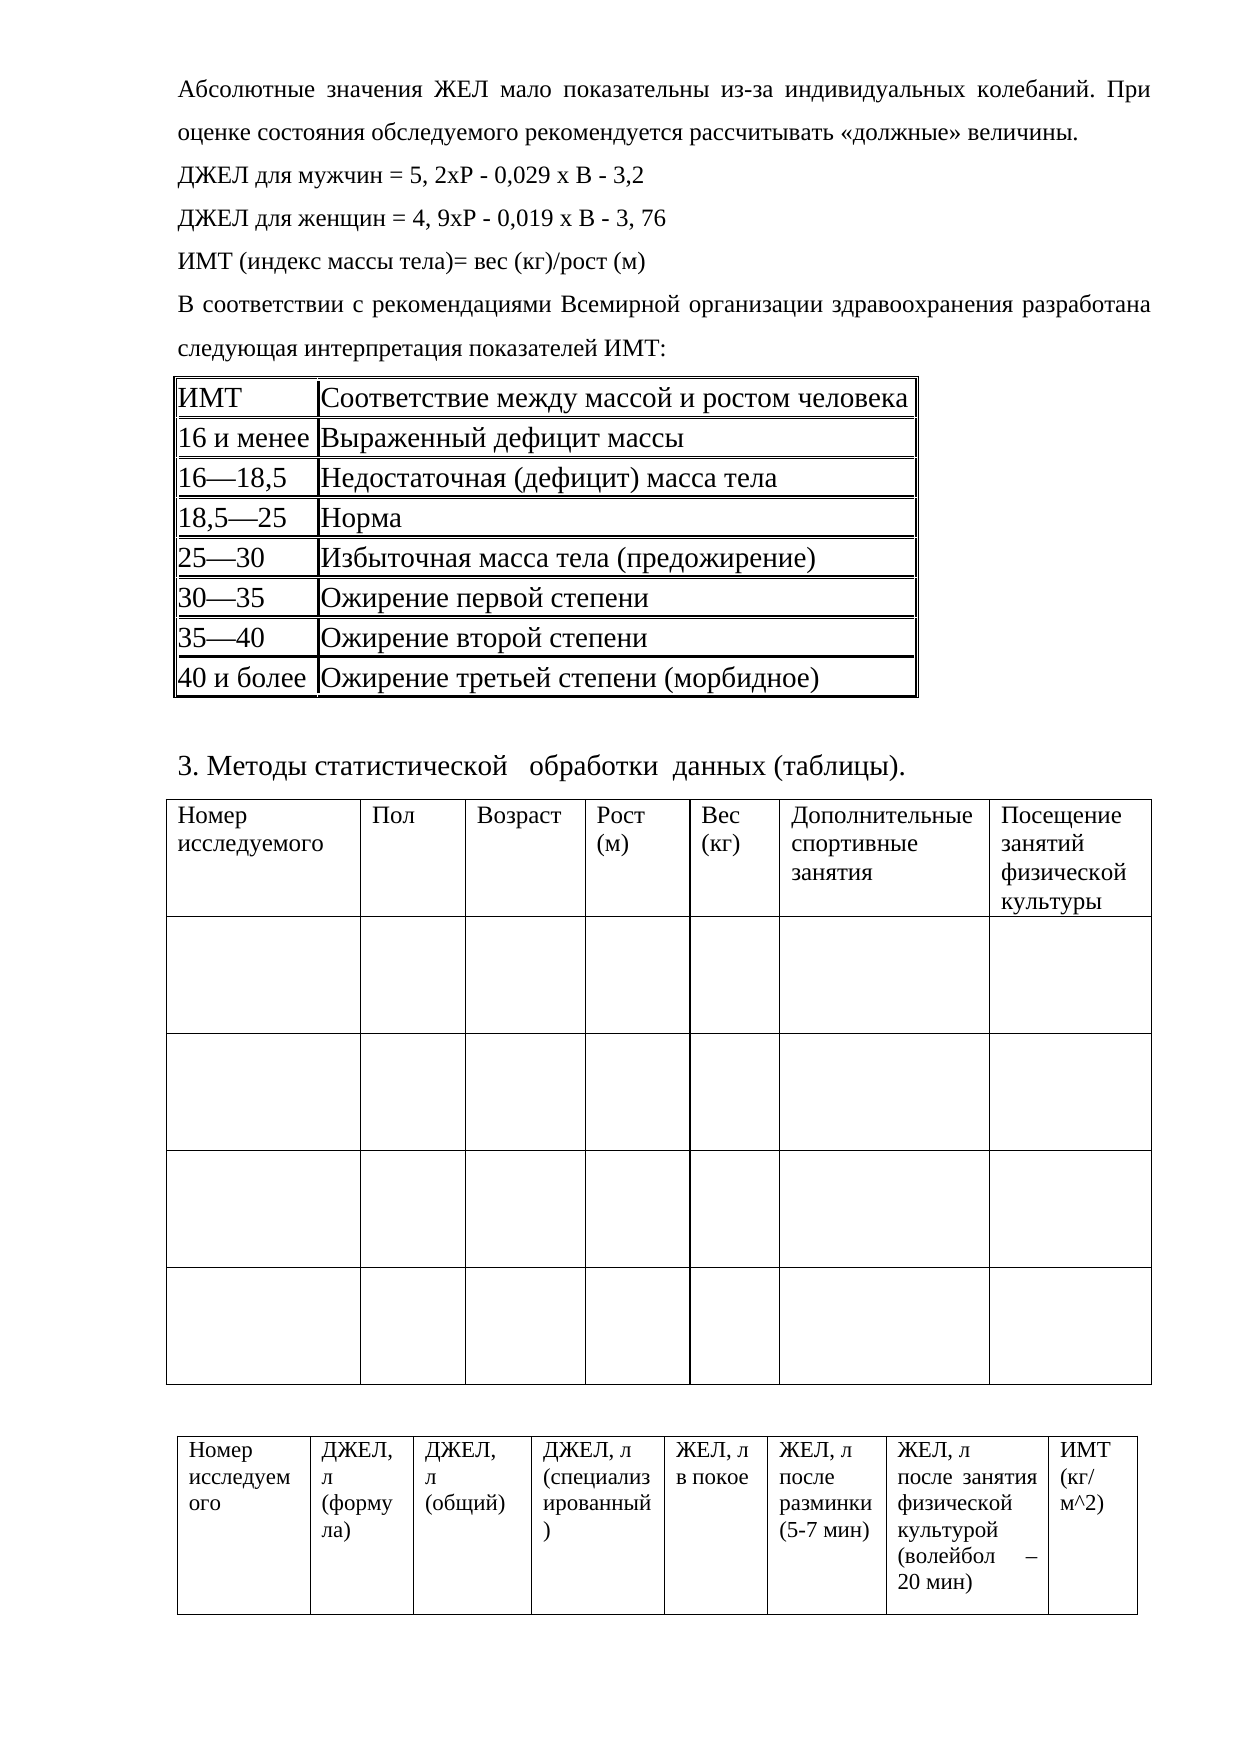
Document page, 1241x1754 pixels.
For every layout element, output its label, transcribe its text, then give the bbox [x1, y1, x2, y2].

table_header ДЖЕЛ, л (специализированный) [532, 1437, 664, 1614]
table_cell 16—18,5 [175, 456, 318, 495]
table_cell [691, 1151, 779, 1267]
table_cell [586, 917, 689, 1033]
table_cell 30—35 [177, 575, 317, 615]
table_cell Ожирение первой степени [320, 575, 916, 615]
table_cell [990, 1034, 1151, 1150]
table_header Пол [361, 800, 465, 916]
table_cell 18,5—25 [177, 495, 317, 535]
table_cell Норма [320, 495, 916, 535]
table_cell [361, 917, 465, 1033]
table_cell [167, 917, 360, 1033]
table_header Номер исследуемого [167, 800, 360, 916]
table_cell Ожирение второй степени [320, 615, 916, 655]
table_header ДЖЕЛ, л (формула) [311, 1437, 413, 1614]
table_cell [586, 1151, 689, 1267]
table_header ИМТ [175, 377, 318, 416]
table_cell [780, 1268, 989, 1384]
text Абсолютные значения ЖЕЛ мало показательны из-за индивидуальных колебаний. При оценке состояния обследуемого рекомендуется рассчитывать «должные» величины. [177, 74, 1152, 146]
table_header Номер исследуемого [178, 1437, 310, 1614]
table_cell 35—40 [177, 615, 317, 655]
table_cell Выраженный дефицит массы [318, 416, 917, 456]
table_header ДЖЕЛ, л (общий) [414, 1437, 531, 1614]
table_header Соответствие между массой и ростом человека [318, 379, 915, 416]
table_header ИМТ (кг/м^2) [1049, 1437, 1137, 1614]
text В соответствии с рекомендациями Всемирной организации здравоохранения разработана следующая интерпретация показателей ИМТ: [177, 289, 1152, 361]
table_header Вес (кг) [691, 800, 779, 916]
table_cell [167, 1151, 360, 1267]
table_cell Избыточная масса тела (предожирение) [320, 535, 916, 575]
table_header Рост (м) [586, 800, 689, 916]
table_header ЖЕЛ, л после занятия физической культурой (волейбол – 20 мин) [887, 1437, 1048, 1614]
table_cell [167, 1268, 360, 1384]
table_cell [466, 1268, 585, 1384]
table_cell [990, 1268, 1151, 1384]
text 3. Методы статистической обработки данных (таблицы). [177, 748, 1152, 782]
table_cell [167, 1034, 360, 1150]
table_header Посещение занятий физической культуры [990, 800, 1151, 916]
table_cell [691, 1268, 779, 1384]
table_cell [361, 1034, 465, 1150]
table_cell [361, 1151, 465, 1267]
table_cell [990, 917, 1151, 1033]
table_header ЖЕЛ, л в покое [665, 1437, 767, 1614]
table_cell [466, 917, 585, 1033]
table_header Дополнительные спортивные занятия [780, 800, 989, 916]
table_cell [780, 1151, 989, 1267]
table_cell [990, 1151, 1151, 1267]
table_cell Ожирение третьей степени (морбидное) [318, 655, 915, 695]
table_cell [691, 1034, 779, 1150]
table_cell [361, 1268, 465, 1384]
table_cell [780, 917, 989, 1033]
table_cell [691, 917, 779, 1033]
table_cell 16 и менее [175, 416, 318, 456]
table_cell Недостаточная (дефицит) масса тела [318, 456, 917, 495]
table_cell [466, 1034, 585, 1150]
table_header Возраст [466, 800, 585, 916]
table_cell 25—30 [177, 535, 317, 575]
table_header ЖЕЛ, л после разминки (5-7 мин) [768, 1437, 886, 1614]
text ДЖЕЛ для мужчин = 5, 2xР - 0,029 x В - 3,2 [177, 160, 1152, 189]
table_cell 40 и более [177, 655, 318, 695]
table_cell [586, 1034, 689, 1150]
table_cell [466, 1151, 585, 1267]
text ДЖЕЛ для женщин = 4, 9xР - 0,019 x В - 3, 76 [177, 203, 1152, 232]
table_cell [780, 1034, 989, 1150]
table_cell [586, 1268, 689, 1384]
text ИМТ (индекс массы тела)= вес (кг)/рост (м) [177, 246, 1152, 275]
